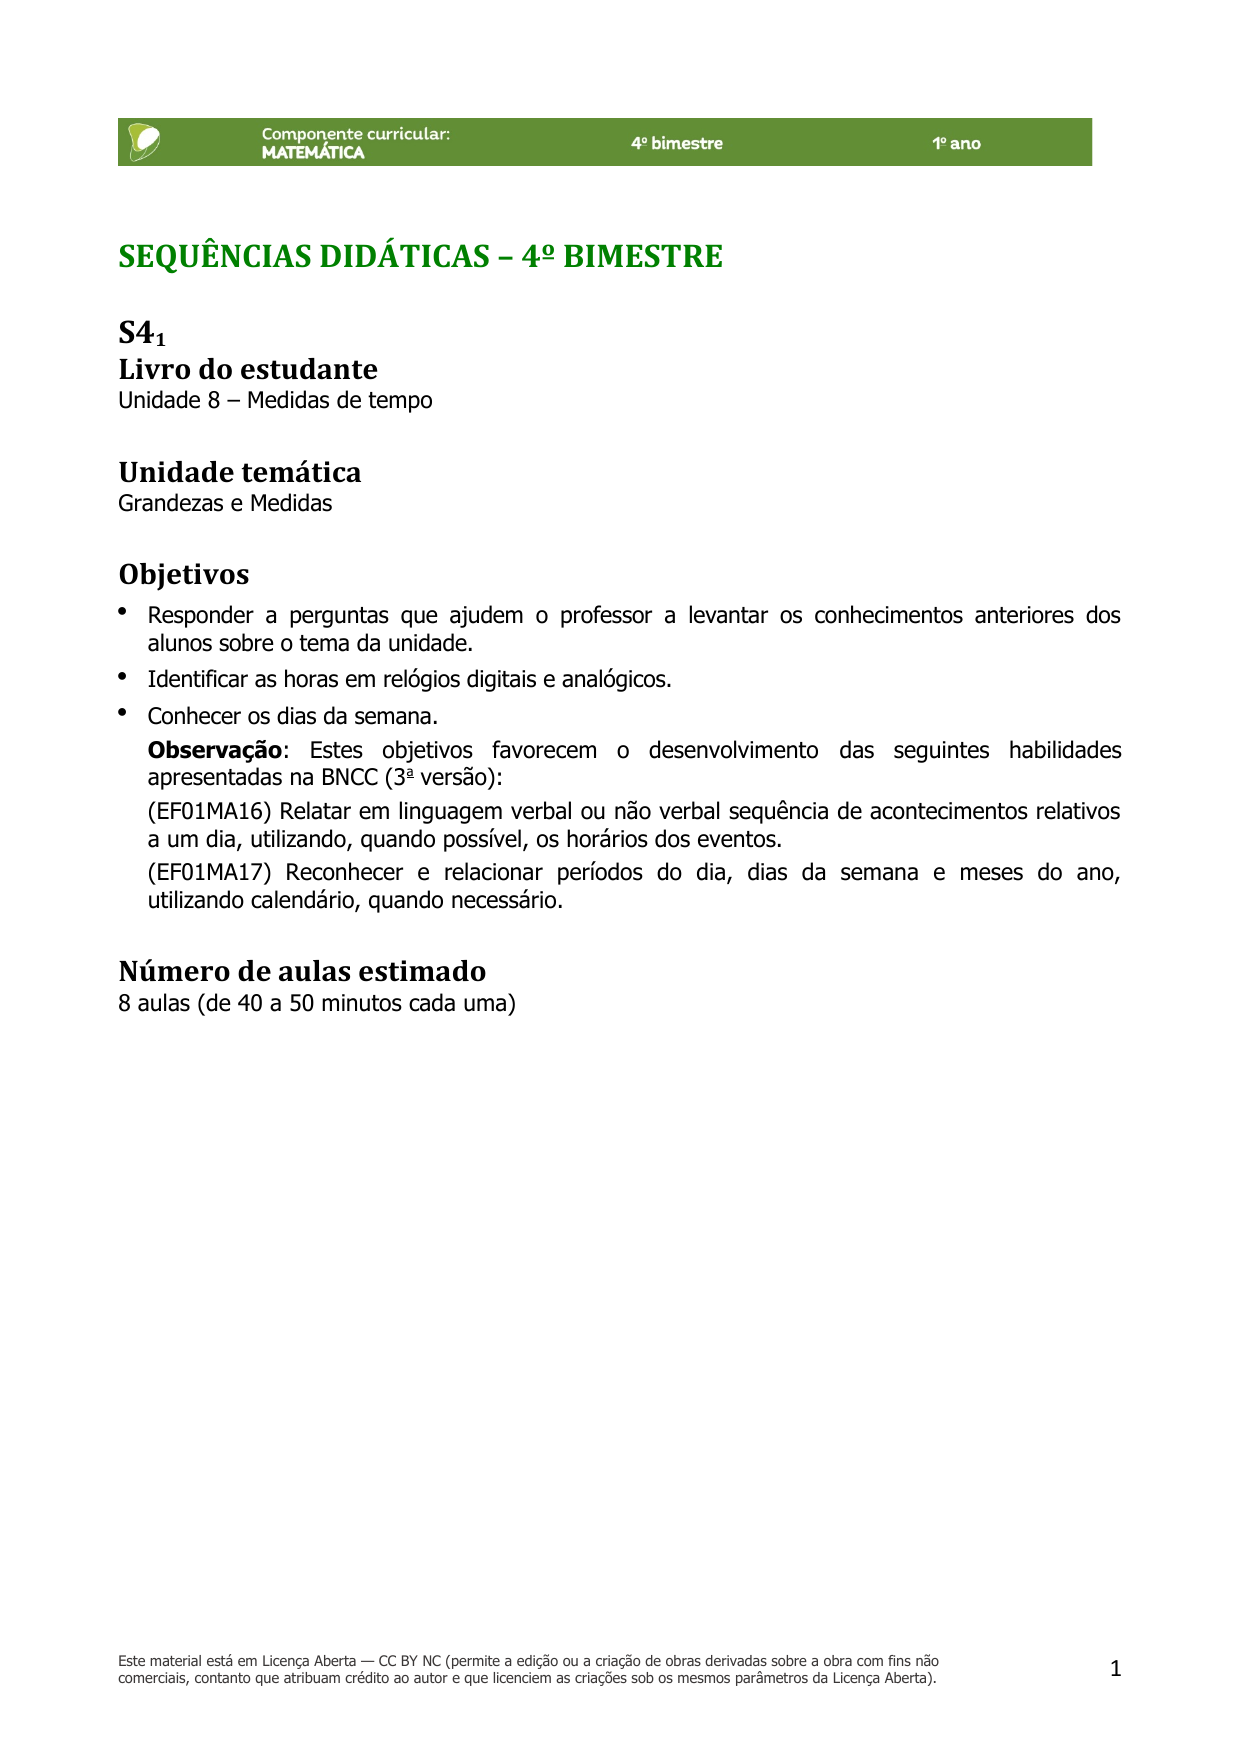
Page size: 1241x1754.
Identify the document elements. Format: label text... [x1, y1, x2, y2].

text S41 [118, 309, 1122, 351]
text Número de aulas estimado [118, 953, 1122, 988]
text (EF01MA17) Reconhecer e relacionar períodos do dia, dias da semana e meses do ano, utilizando calendário, quando necessário. [148, 858, 1122, 913]
text Conhecer os dias da semana. [118, 701, 1122, 729]
picture [118, 118, 1093, 166]
text Unidade 8 – Medidas de tempo [118, 386, 1122, 414]
text Unidade temática [118, 453, 1122, 489]
text Livro do estudante [118, 351, 1122, 386]
text Observação: Estes objetivos favorecem o desenvolvimento das seguintes habilidades apresentadas na BNCC (3a versão): [148, 735, 1122, 791]
text (EF01MA16) Relatar em linguagem verbal ou não verbal sequência de acontecimentos relativos a um dia, utilizando, quando possível, os horários dos eventos. [148, 796, 1122, 852]
text Objetivos [118, 556, 1122, 591]
text Identificar as horas em relógios digitais e analógicos. [118, 665, 1122, 692]
text Sequências didáticas – 4º bimestre [118, 236, 1122, 275]
text 8 aulas (de 40 a 50 minutos cada uma) [118, 988, 1122, 1016]
text Responder a perguntas que ajudem o professor a levantar os conhecimentos anteriores dos alunos sobre o tema da unidade. [118, 600, 1122, 656]
text Grandezas e Medidas [118, 489, 1122, 516]
